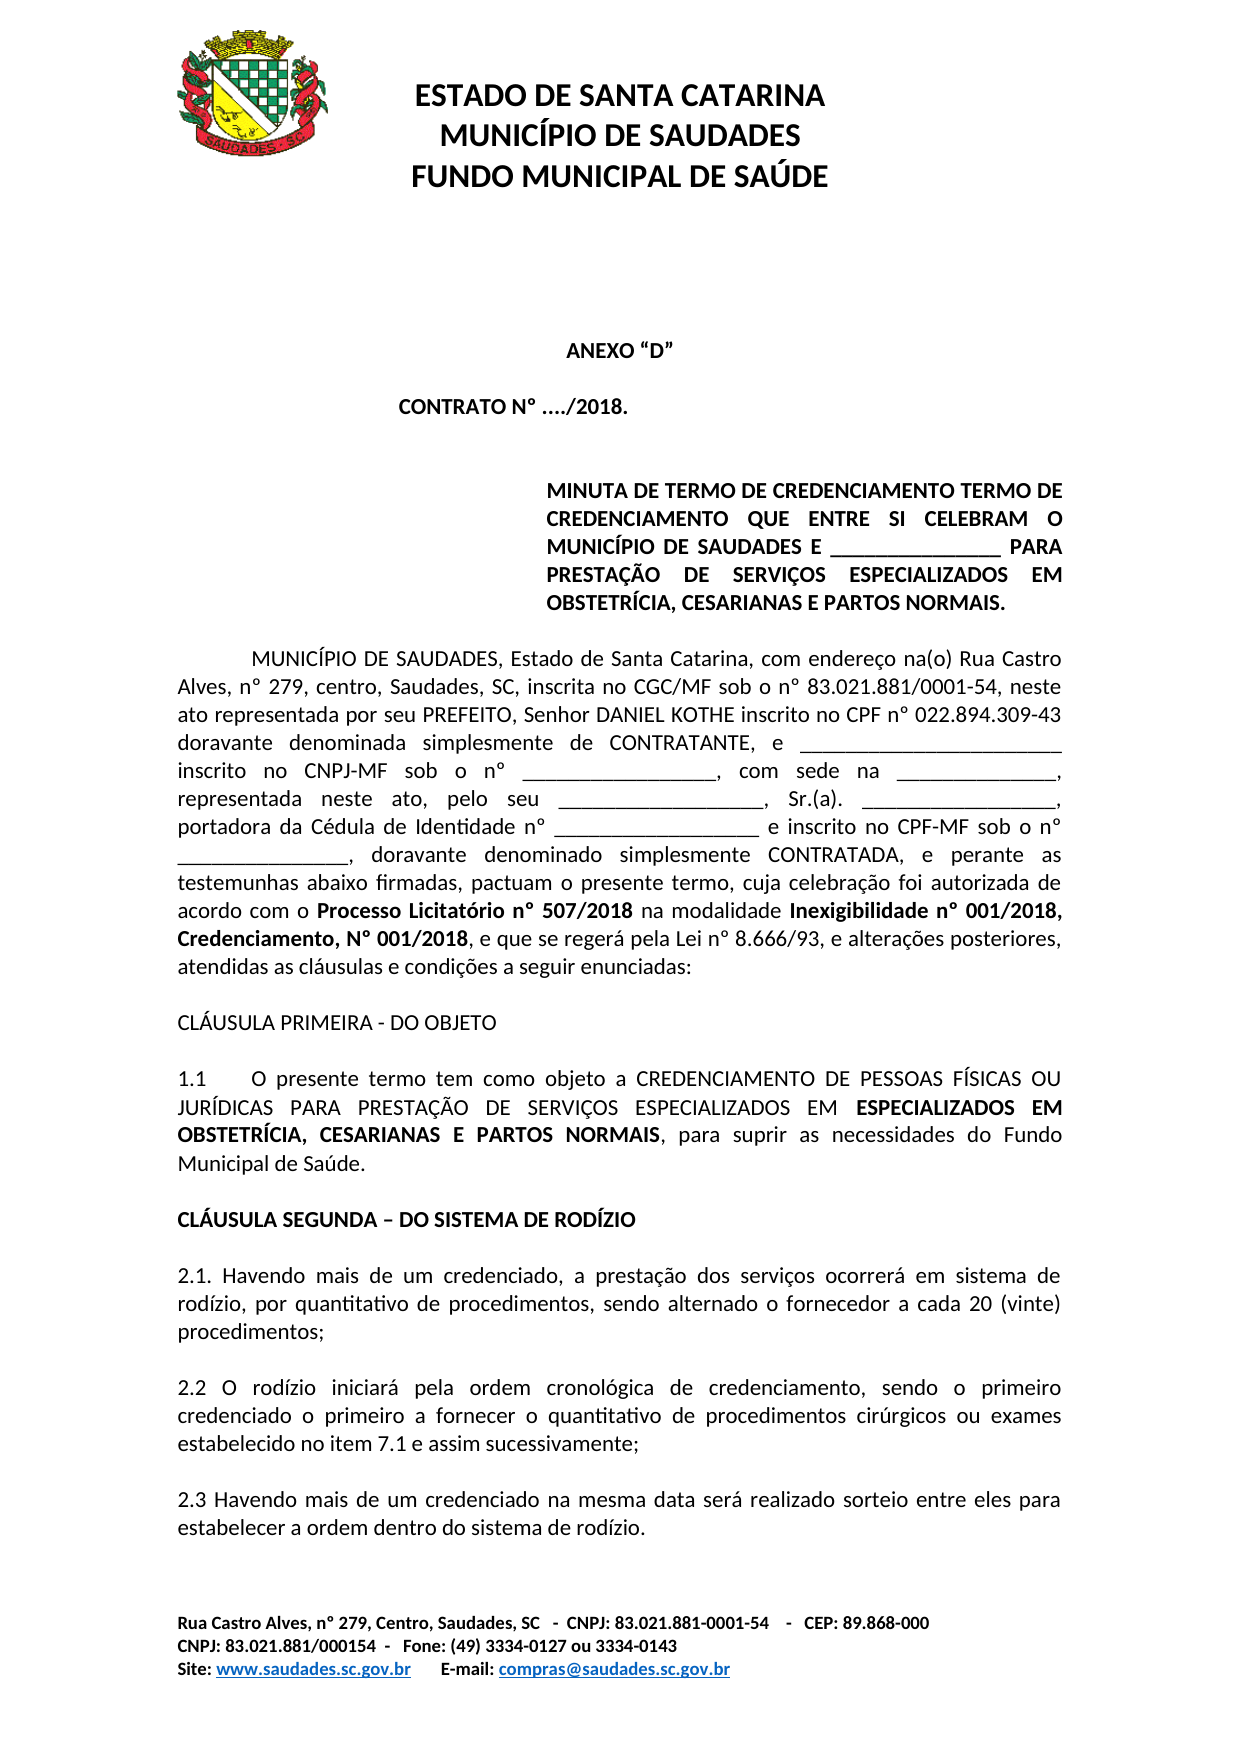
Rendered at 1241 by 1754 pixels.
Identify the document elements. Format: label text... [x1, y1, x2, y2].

picture [177, 27, 329, 171]
text MINUTA DE TERMO DE CREDENCIAMENTO TERMO DE CREDENCIAMENTO QUE ENTRE SI CELEBRAM O MUNICÍPIO DE SAUDADES E _______________ PARA PRESTAÇÃO DE SERVIÇOS ESPECIALIZADOS EM OBSTETRÍCIA, CESARIANAS E PARTOS NORMAIS. [546, 476, 1063, 616]
text 2.2 O rodízio iniciará pela ordem cronológica de credenciamento, sendo o primeiro credenciado o primeiro a fornecer o quantitativo de procedimentos cirúrgicos ou exames estabelecido no item 7.1 e assim sucessivamente; [177, 1373, 1063, 1457]
list O presente termo tem como objeto a CREDENCIAMENTO DE PESSOAS FÍSICAS OU JURÍDICAS PARA PRESTAÇÃO DE SERVIÇOS ESPECIALIZADOS EM ESPECIALIZADOS EM OBSTETRÍCIA, CESARIANAS E PARTOS NORMAIS, para suprir as necessidades do Fundo Municipal de Saúde. [177, 1064, 1063, 1177]
text CLÁUSULA PRIMEIRA - DO OBJETO [177, 1008, 1063, 1037]
text MUNICÍPIO DE SAUDADES, Estado de Santa Catarina, com endereço na(o) Rua Castro Alves, nº 279, centro, Saudades, SC, inscrita no CGC/MF sob o nº 83.021.881/0001-54, neste ato representada por seu PREFEITO, Senhor DANIEL KOTHE inscrito no CPF nº 022.894.309-43 doravante denominada simplesmente de CONTRATANTE, e _______________________ inscrito no CNPJ-MF sob o nº _________________, com sede na ______________, representada neste ato, pelo seu __________________, Sr.(a). _________________, portadora da Cédula de Identidade nº __________________ e inscrito no CPF-MF sob o nº _______________, doravante denominado simplesmente CONTRATADA, e perante as testemunhas abaixo firmadas, pactuam o presente termo, cuja celebração foi autorizada de acordo com o Processo Licitatório nº 507/2018 na modalidade Inexigibilidade nº 001/2018, Credenciamento, Nº 001/2018, e que se regerá pela Lei nº 8.666/93, e alterações posteriores, atendidas as cláusulas e condições a seguir enunciadas: [177, 644, 1063, 981]
text ANEXO “D” [177, 336, 1063, 364]
text 2.1. Havendo mais de um credenciado, a prestação dos serviços ocorrerá em sistema de rodízio, por quantitativo de procedimentos, sendo alternado o fornecedor a cada 20 (vinte) procedimentos; [177, 1261, 1063, 1345]
text CLÁUSULA SEGUNDA – DO SISTEMA DE RODÍZIO [177, 1205, 1063, 1233]
text 2.3 Havendo mais de um credenciado na mesma data será realizado sorteio entre eles para estabelecer a ordem dentro do sistema de rodízio. [177, 1485, 1063, 1541]
text CONTRATO Nº ..../2018. [325, 392, 1063, 420]
